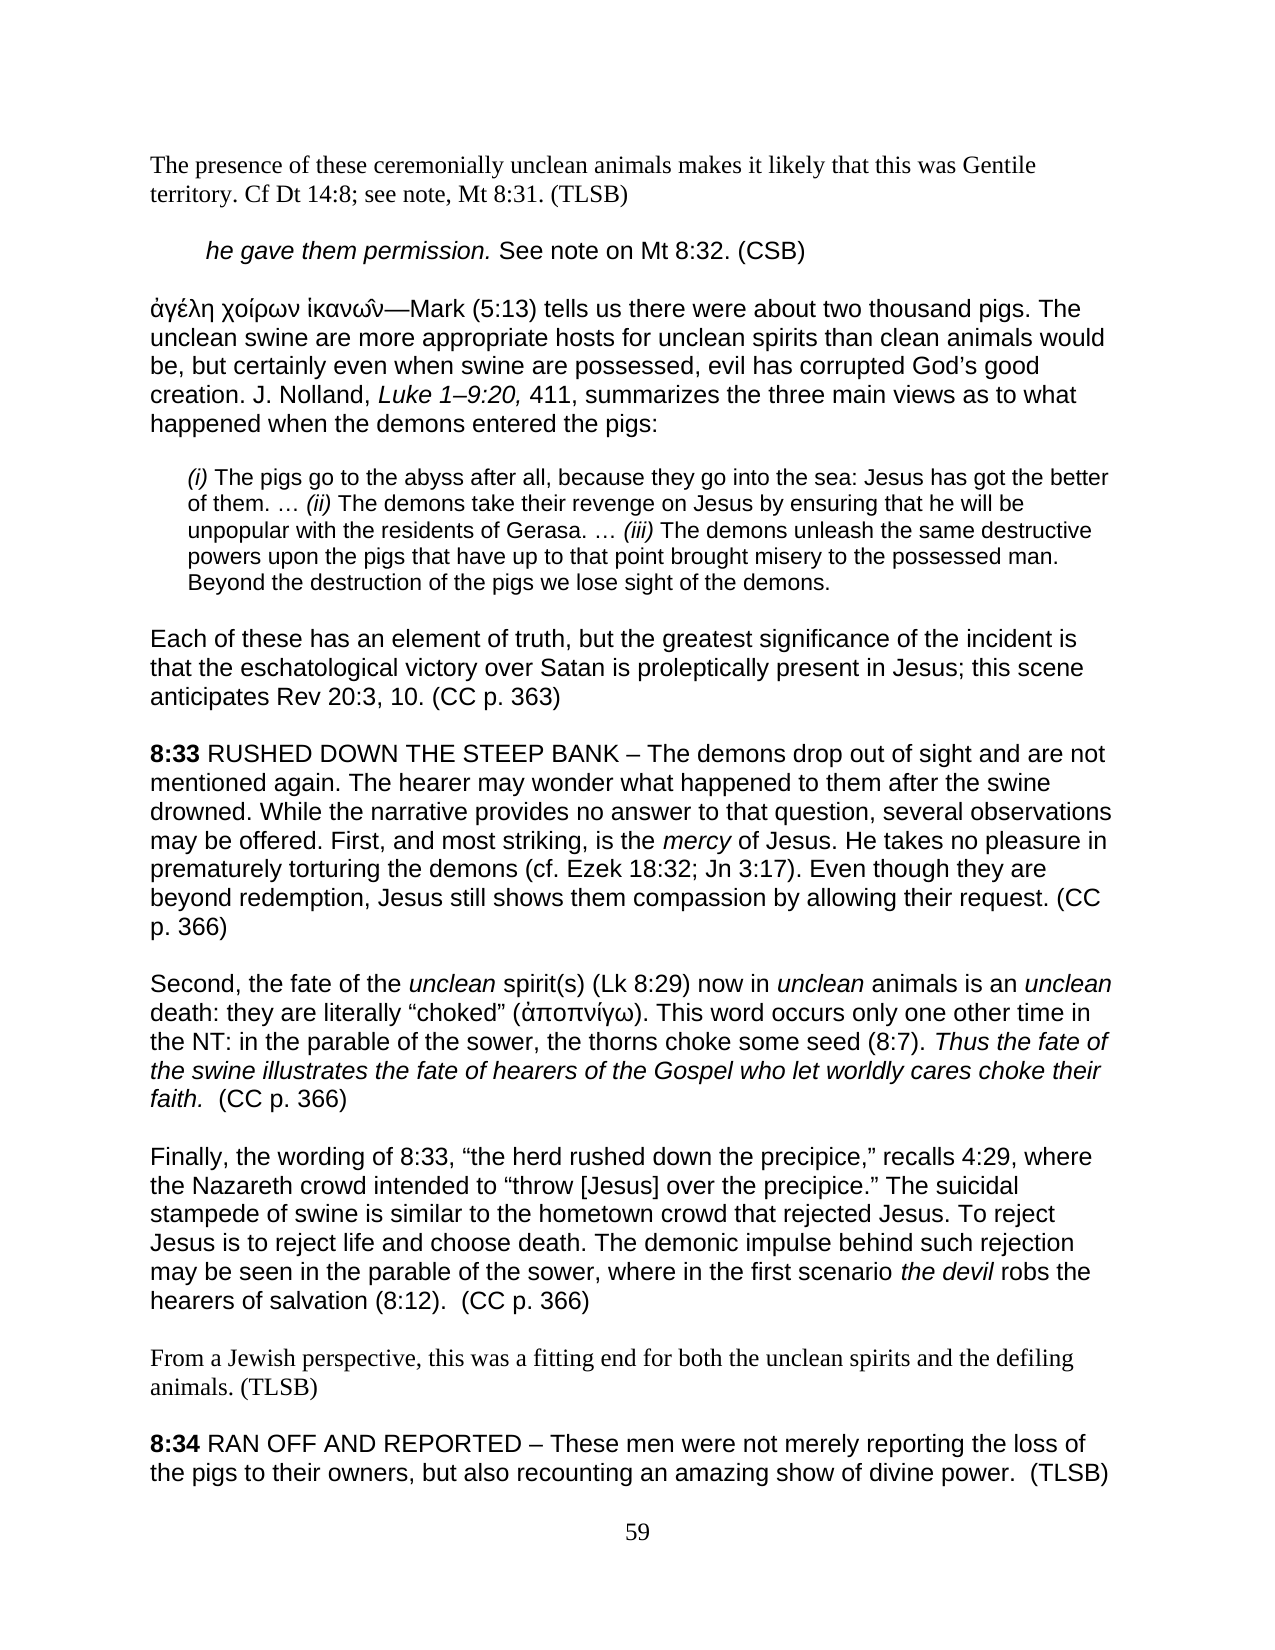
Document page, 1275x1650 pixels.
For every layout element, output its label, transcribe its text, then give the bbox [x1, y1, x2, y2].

text Each of these has an element of truth, but the greatest significance of the incident is that the eschatological victory over Satan is proleptically present in Jesus; this scene anticipates Rev 20:3, 10. (CC p. 363) [150, 624, 1125, 711]
text Second, the fate of the unclean spirit(s) (Lk 8:29) now in unclean animals is an unclean death: they are literally “choked” (ἀποπνίγω). This word occurs only one other time in the NT: in the parable of the sower, the thorns choke some seed (8:7). Thus the fate of the swine illustrates the fate of hearers of the Gospel who let worldly cares choke their faith. (CC p. 366) [150, 969, 1125, 1113]
text The presence of these ceremonially unclean animals makes it likely that this was Gentile territory. Cf Dt 14:8; see note, Mt 8:31. (TLSB) [150, 150, 1125, 207]
text he gave them permission. See note on Mt 8:32. (CSB) [150, 236, 1125, 265]
text ἀγέλη χοίρων ἱκανω̂ν—Mark (5:13) tells us there were about two thousand pigs. The unclean swine are more appropriate hosts for unclean spirits than clean animals would be, but certainly even when swine are possessed, evil has corrupted God’s good creation. J. Nolland, Luke 1–9:20, 411, summarizes the three main views as to what happened when the demons entered the pigs: [150, 294, 1125, 437]
text From a Jewish perspective, this was a fitting end for both the unclean spirits and the defiling animals. (TLSB) [150, 1343, 1125, 1401]
text 8:33 RUSHED DOWN THE STEEP BANK – The demons drop out of sight and are not mentioned again. The hearer may wonder what happened to them after the swine drowned. While the narrative provides no answer to that question, several observations may be offered. First, and most striking, is the mercy of Jesus. He takes no pleasure in prematurely torturing the demons (cf. Ezek 18:32; Jn 3:17). Even though they are beyond redemption, Jesus still shows them compassion by allowing their request. (CC p. 366) [150, 739, 1125, 941]
text Finally, the wording of 8:33, “the herd rushed down the precipice,” recalls 4:29, where the Nazareth crowd intended to “throw [Jesus] over the precipice.” The suicidal stampede of swine is similar to the hometown crowd that rejected Jesus. To reject Jesus is to reject life and choose death. The demonic impulse behind such rejection may be seen in the parable of the sower, where in the first scenario the devil robs the hearers of salvation (8:12). (CC p. 366) [150, 1142, 1125, 1314]
text (i) The pigs go to the abyss after all, because they go into the sea: Jesus has got the better of them. … (ii) The demons take their revenge on Jesus by ensuring that he will be unpopular with the residents of Gerasa. … (iii) The demons unleash the same destructive powers upon the pigs that have up to that point brought misery to the possessed man. Beyond the destruction of the pigs we lose sight of the demons. [187, 464, 1125, 596]
text 8:34 RAN OFF AND REPORTED – These men were not merely reporting the loss of the pigs to their owners, but also recounting an amazing show of divine power. (TLSB) [150, 1429, 1125, 1487]
